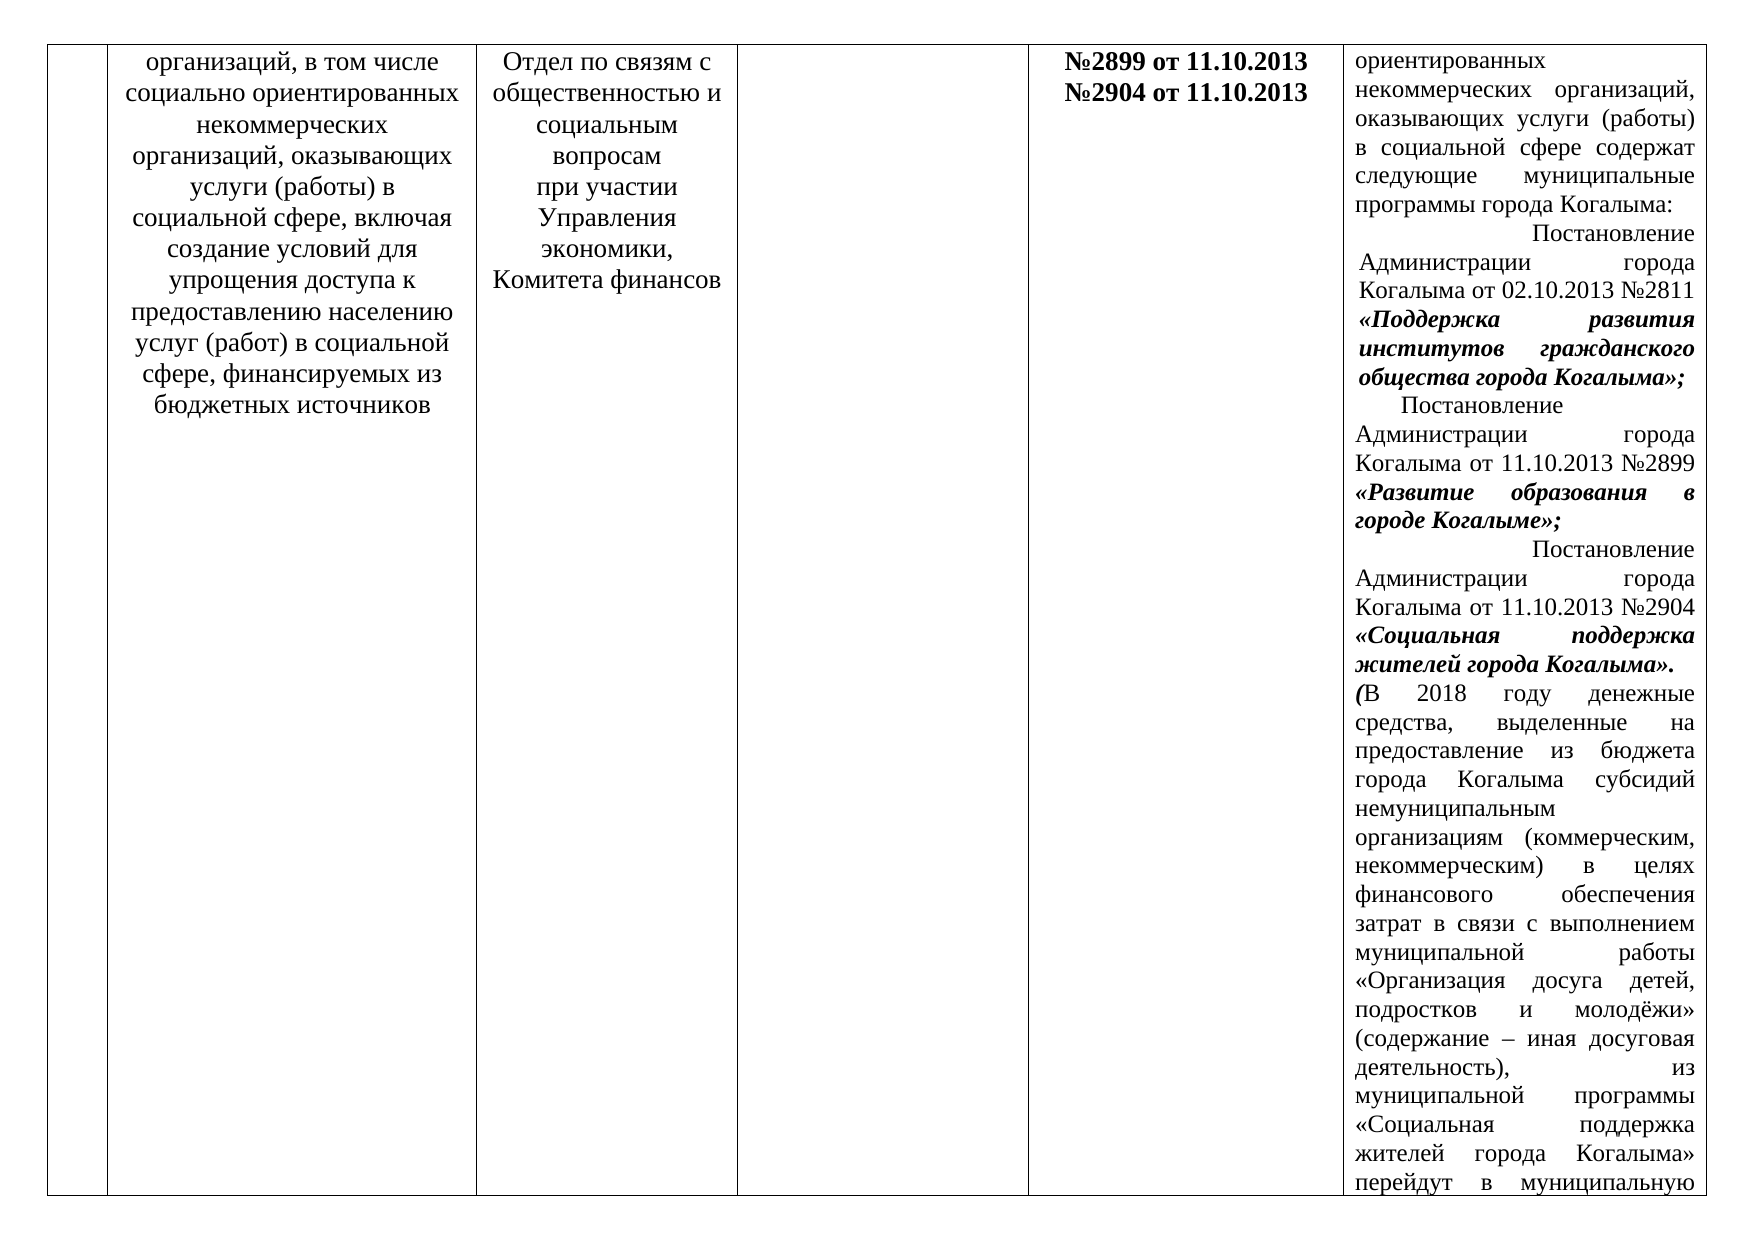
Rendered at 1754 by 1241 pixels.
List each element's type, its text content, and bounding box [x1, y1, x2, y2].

table_cell 4 [48, 45, 107, 1195]
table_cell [477, 45, 737, 1195]
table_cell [738, 45, 1028, 1195]
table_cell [1344, 45, 1706, 1195]
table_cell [1029, 45, 1343, 1195]
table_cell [108, 45, 476, 1195]
